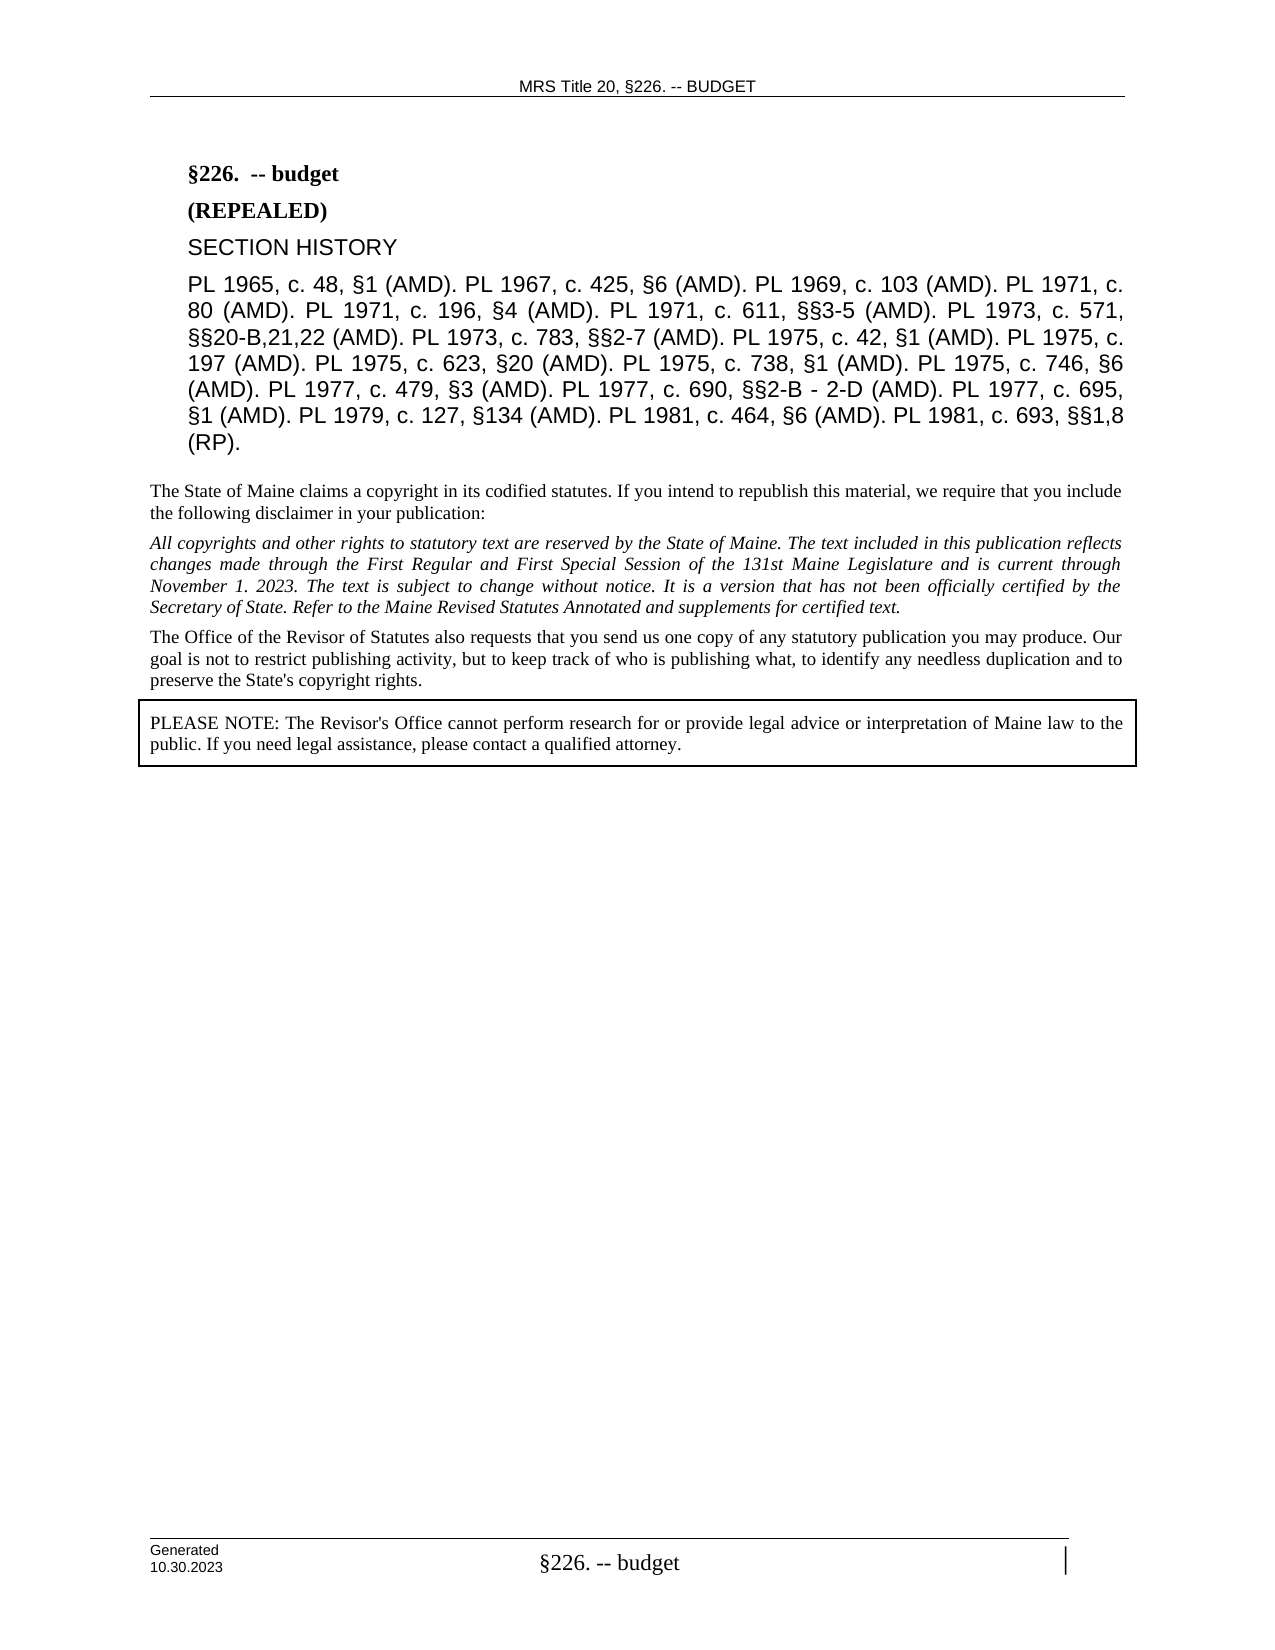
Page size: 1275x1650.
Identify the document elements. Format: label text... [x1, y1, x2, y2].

text (REPEALED) [187, 197, 1125, 223]
text PL 1965, c. 48, §1 (AMD). PL 1967, c. 425, §6 (AMD). PL 1969, c. 103 (AMD). PL 1971, c. 80 (AMD). PL 1971, c. 196, §4 (AMD). PL 1971, c. 611, §§3-5 (AMD). PL 1973, c. 571, §§20-B,21,22 (AMD). PL 1973, c. 783, §§2-7 (AMD). PL 1975, c. 42, §1 (AMD). PL 1975, c. 197 (AMD). PL 1975, c. 623, §20 (AMD). PL 1975, c. 738, §1 (AMD). PL 1975, c. 746, §6 (AMD). PL 1977, c. 479, §3 (AMD). PL 1977, c. 690, §§2-B - 2-D (AMD). PL 1977, c. 695, §1 (AMD). PL 1979, c. 127, §134 (AMD). PL 1981, c. 464, §6 (AMD). PL 1981, c. 693, §§1,8 (RP). [187, 271, 1125, 455]
text PLEASE NOTE: The Revisor's Office cannot perform research for or provide legal advice or interpretation of Maine law to the public. If you need legal assistance, please contact a qualified attorney. [140, 701, 1135, 765]
text §226. -- budget [187, 160, 1125, 187]
text The State of Maine claims a copyright in its codified statutes. If you intend to republish this material, we require that you include the following disclaimer in your publication: [150, 480, 1125, 523]
text All copyrights and other rights to statutory text are reserved by the State of Maine. The text included in this publication reflects changes made through the First Regular and First Special Session of the 131st Maine Legislature and is current through November 1. 2023 . The text is subject to change without notice. It is a version that has not been officially certified by the Secretary of State. Refer to the Maine Revised Statutes Annotated and supplements for certified text. [150, 532, 1125, 618]
text SECTION HISTORY [187, 234, 1125, 260]
text The Office of the Revisor of Statutes also requests that you send us one copy of any statutory publication you may produce. Our goal is not to restrict publishing activity, but to keep track of who is publishing what, to identify any needless duplication and to preserve the State's copyright rights. [150, 626, 1125, 691]
